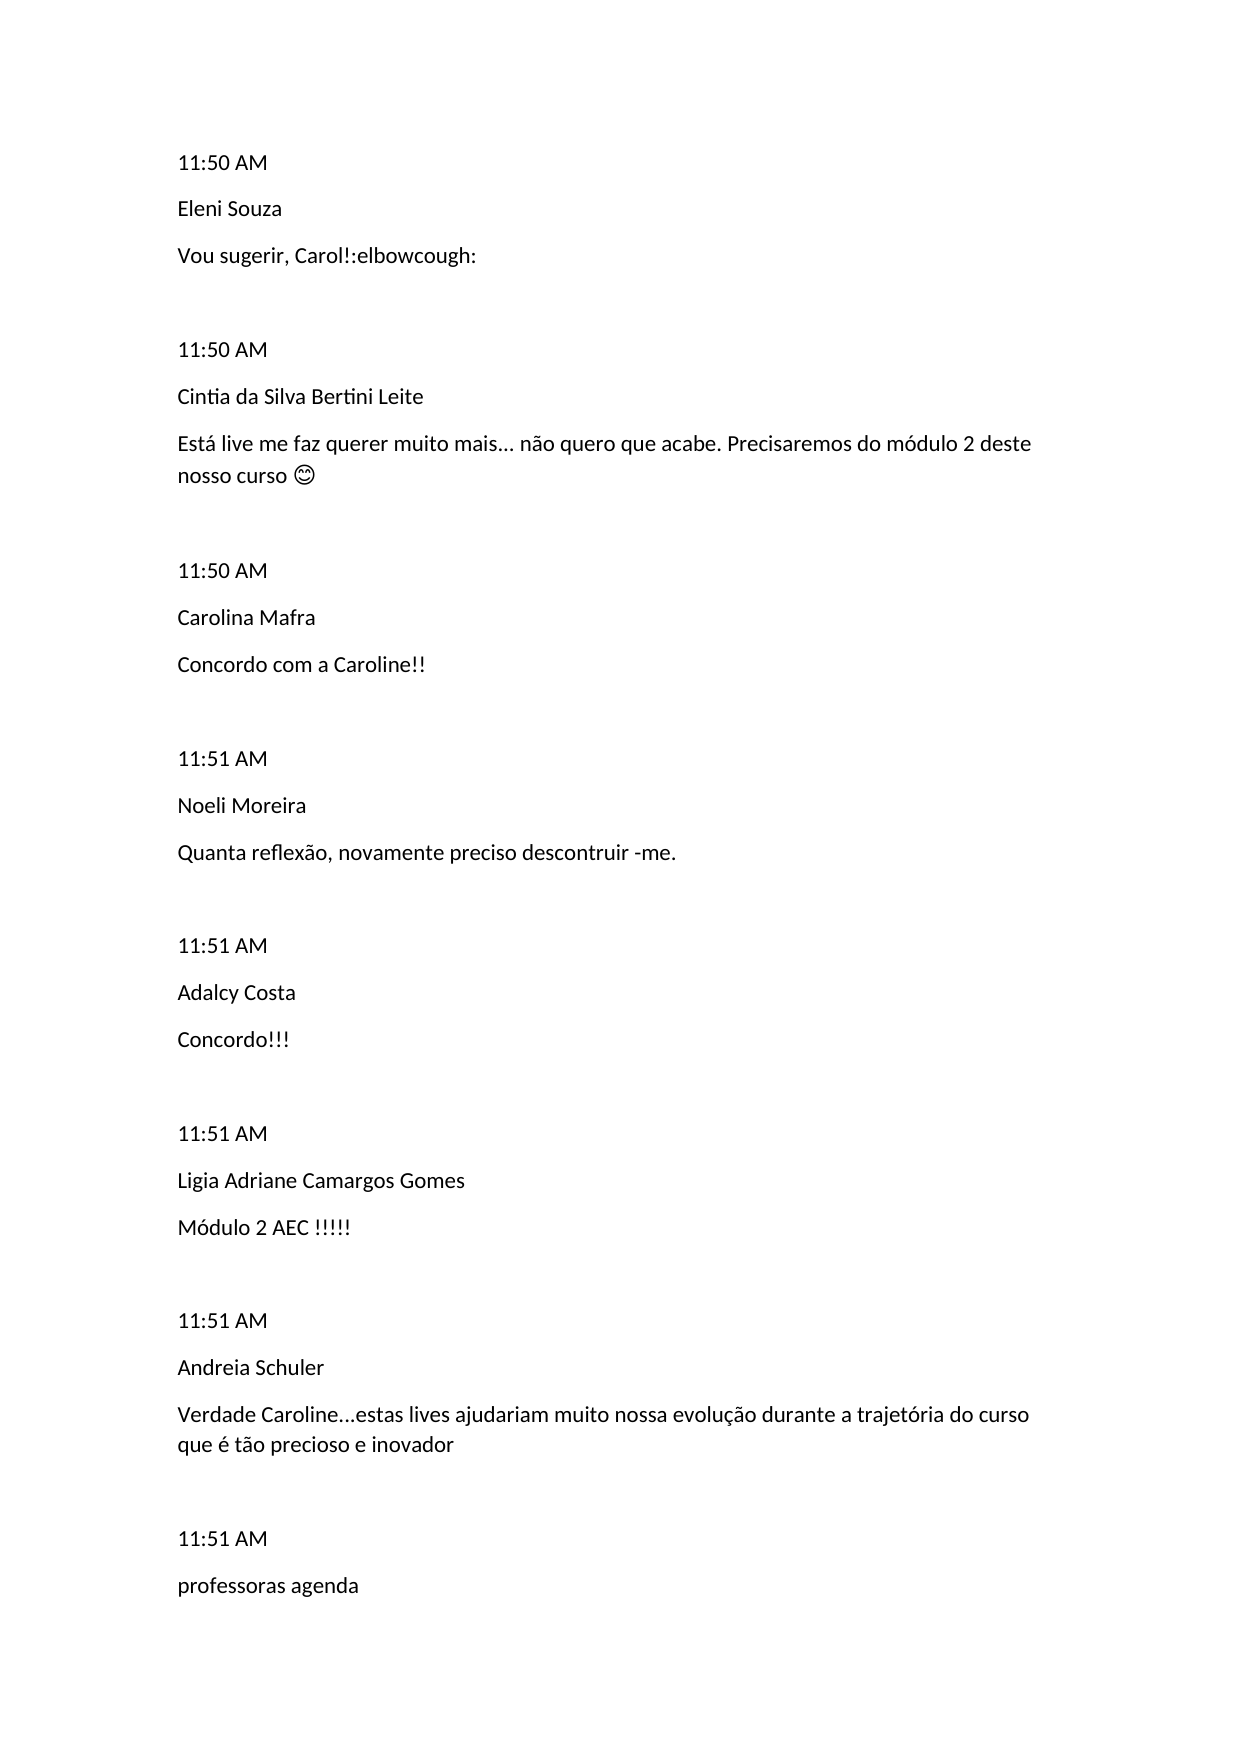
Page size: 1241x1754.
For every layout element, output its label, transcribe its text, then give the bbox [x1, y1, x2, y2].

text Adalcy Costa [177, 978, 1063, 1007]
text 11:51 AM [177, 1119, 1063, 1147]
text Carolina Mafra [177, 603, 1063, 632]
text Noeli Moreira [177, 791, 1063, 819]
text 11:51 AM [177, 1524, 1063, 1552]
text ​Concordo com a Caroline!! [177, 650, 1063, 678]
text ​Quanta reflexão, novamente preciso descontruir -me. [177, 838, 1063, 866]
text 11:51 AM [177, 744, 1063, 772]
text 11:50 AM [177, 557, 1063, 585]
text ​Está live me faz querer muito mais... não quero que acabe. Precisaremos do módulo 2 deste nosso curso 😊 [177, 429, 1063, 491]
text 11:50 AM [177, 335, 1063, 363]
text ​Vou sugerir, Carol!:elbowcough: [177, 241, 1063, 269]
text 11:51 AM [177, 1307, 1063, 1335]
text Ligia Adriane Camargos Gomes [177, 1166, 1063, 1194]
text Cintia da Silva Bertini Leite [177, 382, 1063, 410]
text Eleni Souza [177, 194, 1063, 222]
text 11:50 AM [177, 148, 1063, 176]
text ​Módulo 2 AEC !!!!! [177, 1213, 1063, 1241]
text Andreia Schuler [177, 1353, 1063, 1382]
text professoras agenda [177, 1571, 1063, 1599]
text ​Concordo!!! [177, 1025, 1063, 1053]
text ​Verdade Caroline...estas lives ajudariam muito nossa evolução durante a trajetória do curso que é tão precioso e inovador [177, 1400, 1063, 1459]
text 11:51 AM [177, 932, 1063, 960]
